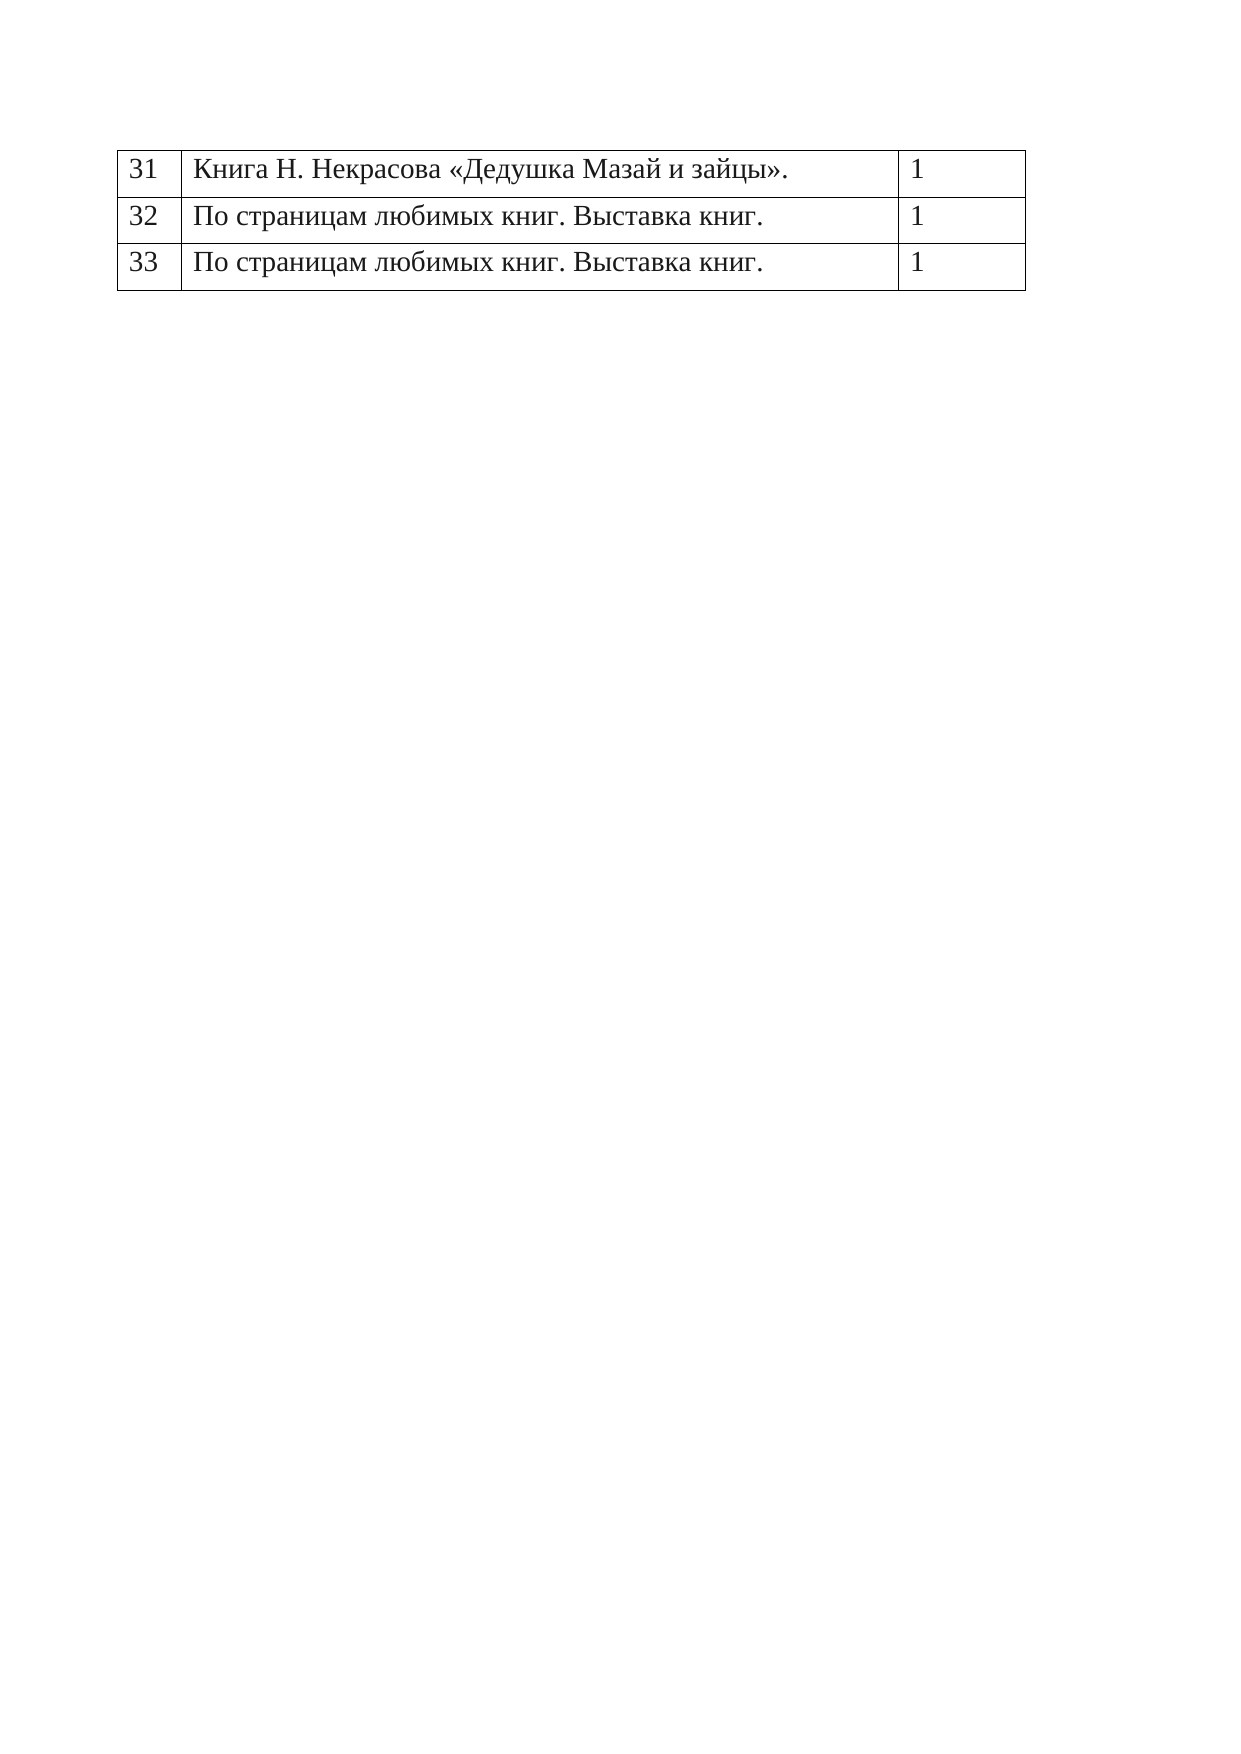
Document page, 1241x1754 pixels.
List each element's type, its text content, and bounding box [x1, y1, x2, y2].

table_cell 1 [899, 151, 1025, 197]
table_cell 33 [118, 244, 181, 290]
table_cell 31 [118, 151, 181, 197]
table_cell 32 [118, 198, 181, 243]
table_cell По страницам любимых книг. Выставка книг. [182, 198, 898, 243]
table_cell 1 [899, 198, 1025, 243]
table_cell Книга Н. Некрасова «Дедушка Мазай и зайцы». [182, 151, 898, 197]
table_cell 1 [899, 244, 1025, 290]
table_cell По страницам любимых книг. Выставка книг. [182, 244, 898, 290]
